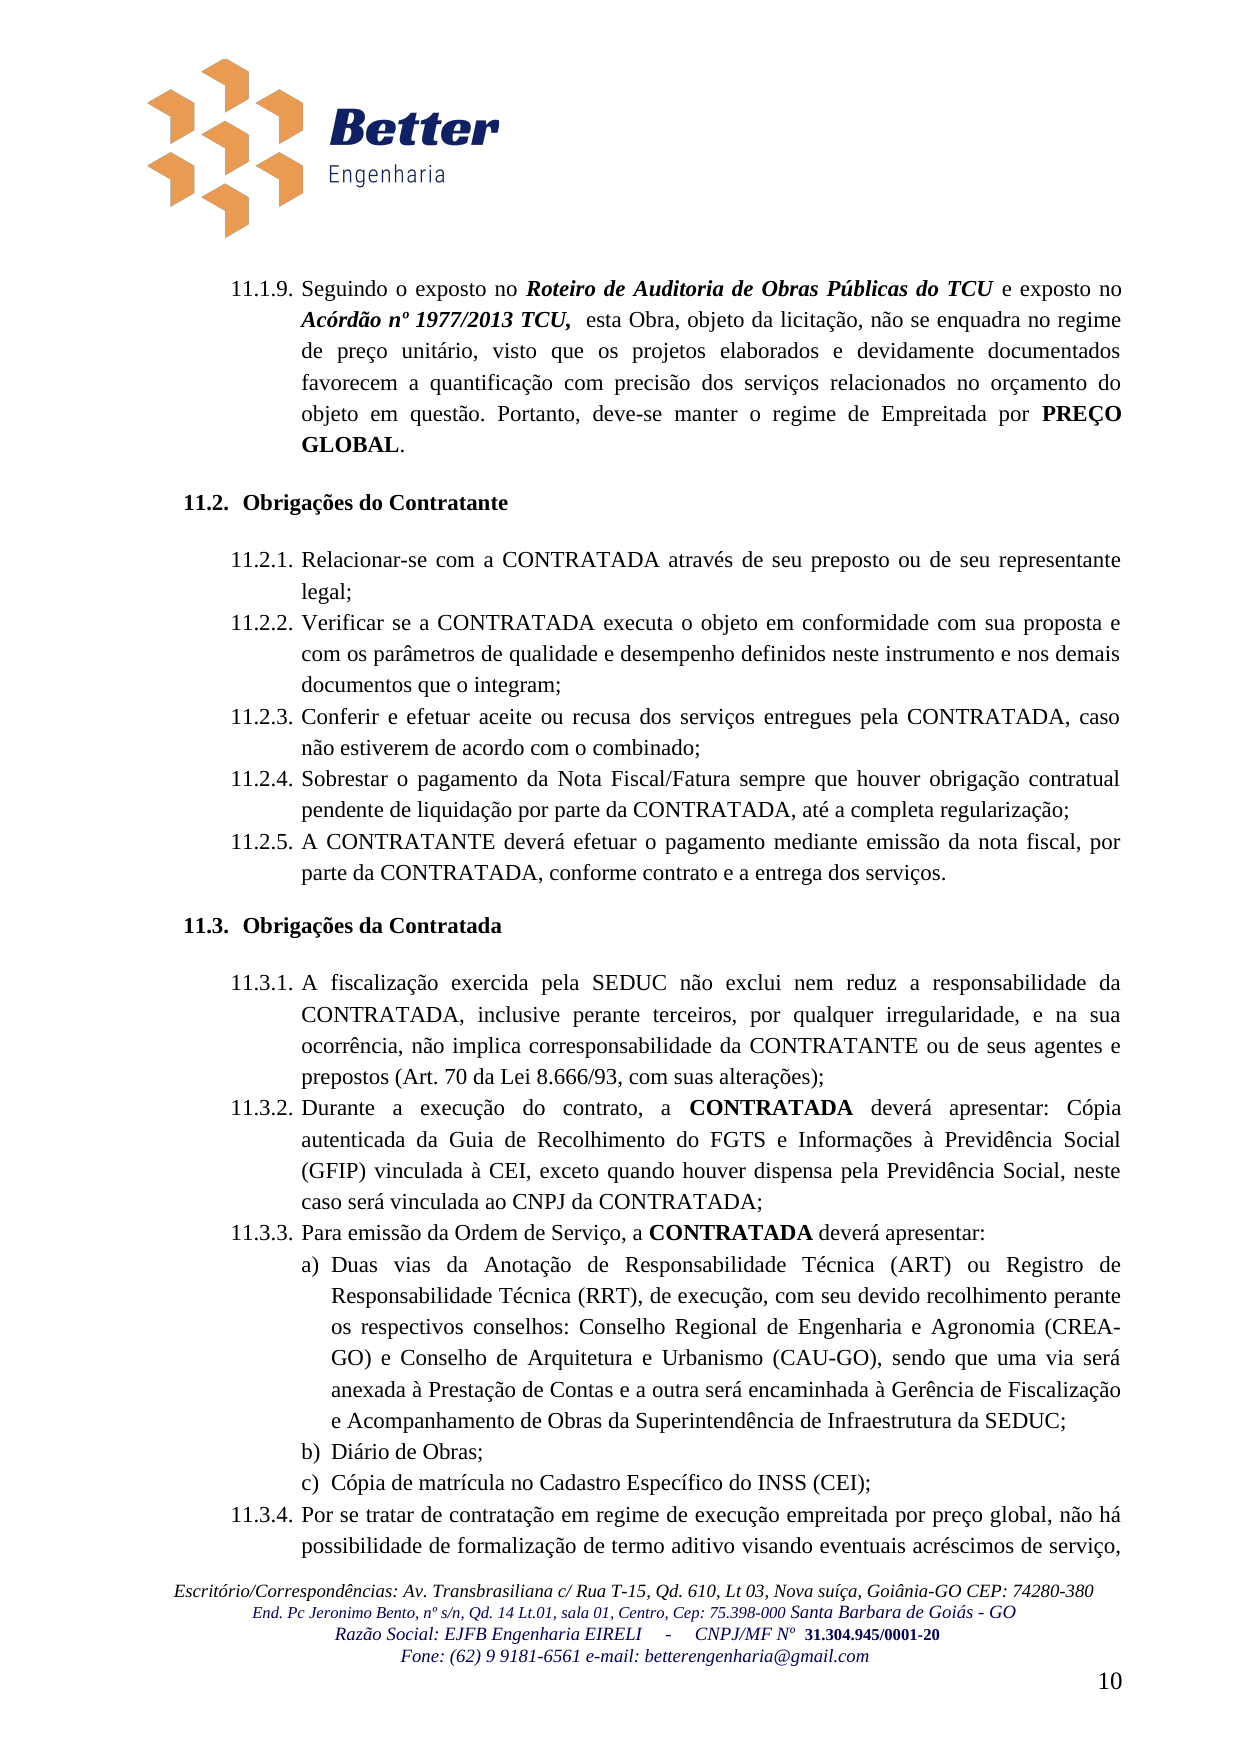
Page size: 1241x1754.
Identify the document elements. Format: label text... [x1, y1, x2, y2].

list Obrigações do Contratante [183, 489, 1122, 515]
list A CONTRATANTE deverá efetuar o pagamento mediante emissão da nota fiscal, por parte da CONTRATADA, conforme contrato e a entrega dos serviços. [230, 823, 1122, 885]
list Conferir e efetuar aceite ou recusa dos serviços entregues pela CONTRATADA, caso não estiverem de acordo com o combinado; [230, 698, 1122, 760]
list Duas vias da Anotação de Responsabilidade Técnica (ART) ou Registro de Responsabilidade Técnica (RRT), de execução, com seu devido recolhimento perante os respectivos conselhos: Conselho Regional de Engenharia e Agronomia (CREA-GO) e Conselho de Arquitetura e Urbanismo (CAU-GO), sendo que uma via será anexada à Prestação de Contas e a outra será encaminhada à Gerência de Fiscalização e Acompanhamento de Obras da Superintendência de Infraestrutura da SEDUC; [301, 1246, 1122, 1433]
picture [147, 59, 500, 242]
list Obrigações da Contratada [183, 912, 1122, 938]
list Sobrestar o pagamento da Nota Fiscal/Fatura sempre que houver obrigação contratual pendente de liquidação por parte da CONTRATADA, até a completa regularização; [230, 760, 1122, 823]
list Durante a execução do contrato, a CONTRATADA deverá apresentar: Cópia autenticada da Guia de Recolhimento do FGTS e Informações à Previdência Social (GFIP) vinculada à CEI, exceto quando houver dispensa pela Previdência Social, neste caso será vinculada ao CNPJ da CONTRATADA; [230, 1089, 1122, 1214]
list Seguindo o exposto no Roteiro de Auditoria de Obras Públicas do TCU e exposto no Acórdão nº 1977/2013 TCU, esta Obra, objeto da licitação, não se enquadra no regime de preço unitário, visto que os projetos elaborados e devidamente documentados favorecem a quantificação com precisão dos serviços relacionados no orçamento do objeto em questão. Portanto, deve-se manter o regime de Empreitada por PREÇO GLOBAL. [230, 270, 1122, 458]
list A fiscalização exercida pela SEDUC não exclui nem reduz a responsabilidade da CONTRATADA, inclusive perante terceiros, por qualquer irregularidade, e na sua ocorrência, não implica corresponsabilidade da CONTRATANTE ou de seus agentes e prepostos (Art. 70 da Lei 8.666/93, com suas alterações); [230, 964, 1122, 1089]
list Relacionar-se com a CONTRATADA através de seu preposto ou de seu representante legal; [230, 542, 1122, 604]
list Diário de Obras; [301, 1433, 1122, 1464]
list Cópia de matrícula no Cadastro Específico do INSS (CEI); [301, 1464, 1122, 1496]
list Para emissão da Ordem de Serviço, a CONTRATADA deverá apresentar: [230, 1214, 1122, 1246]
list Verificar se a CONTRATADA executa o objeto em conformidade com sua proposta e com os parâmetros de qualidade e desempenho definidos neste instrumento e nos demais documentos que o integram; [230, 604, 1122, 698]
